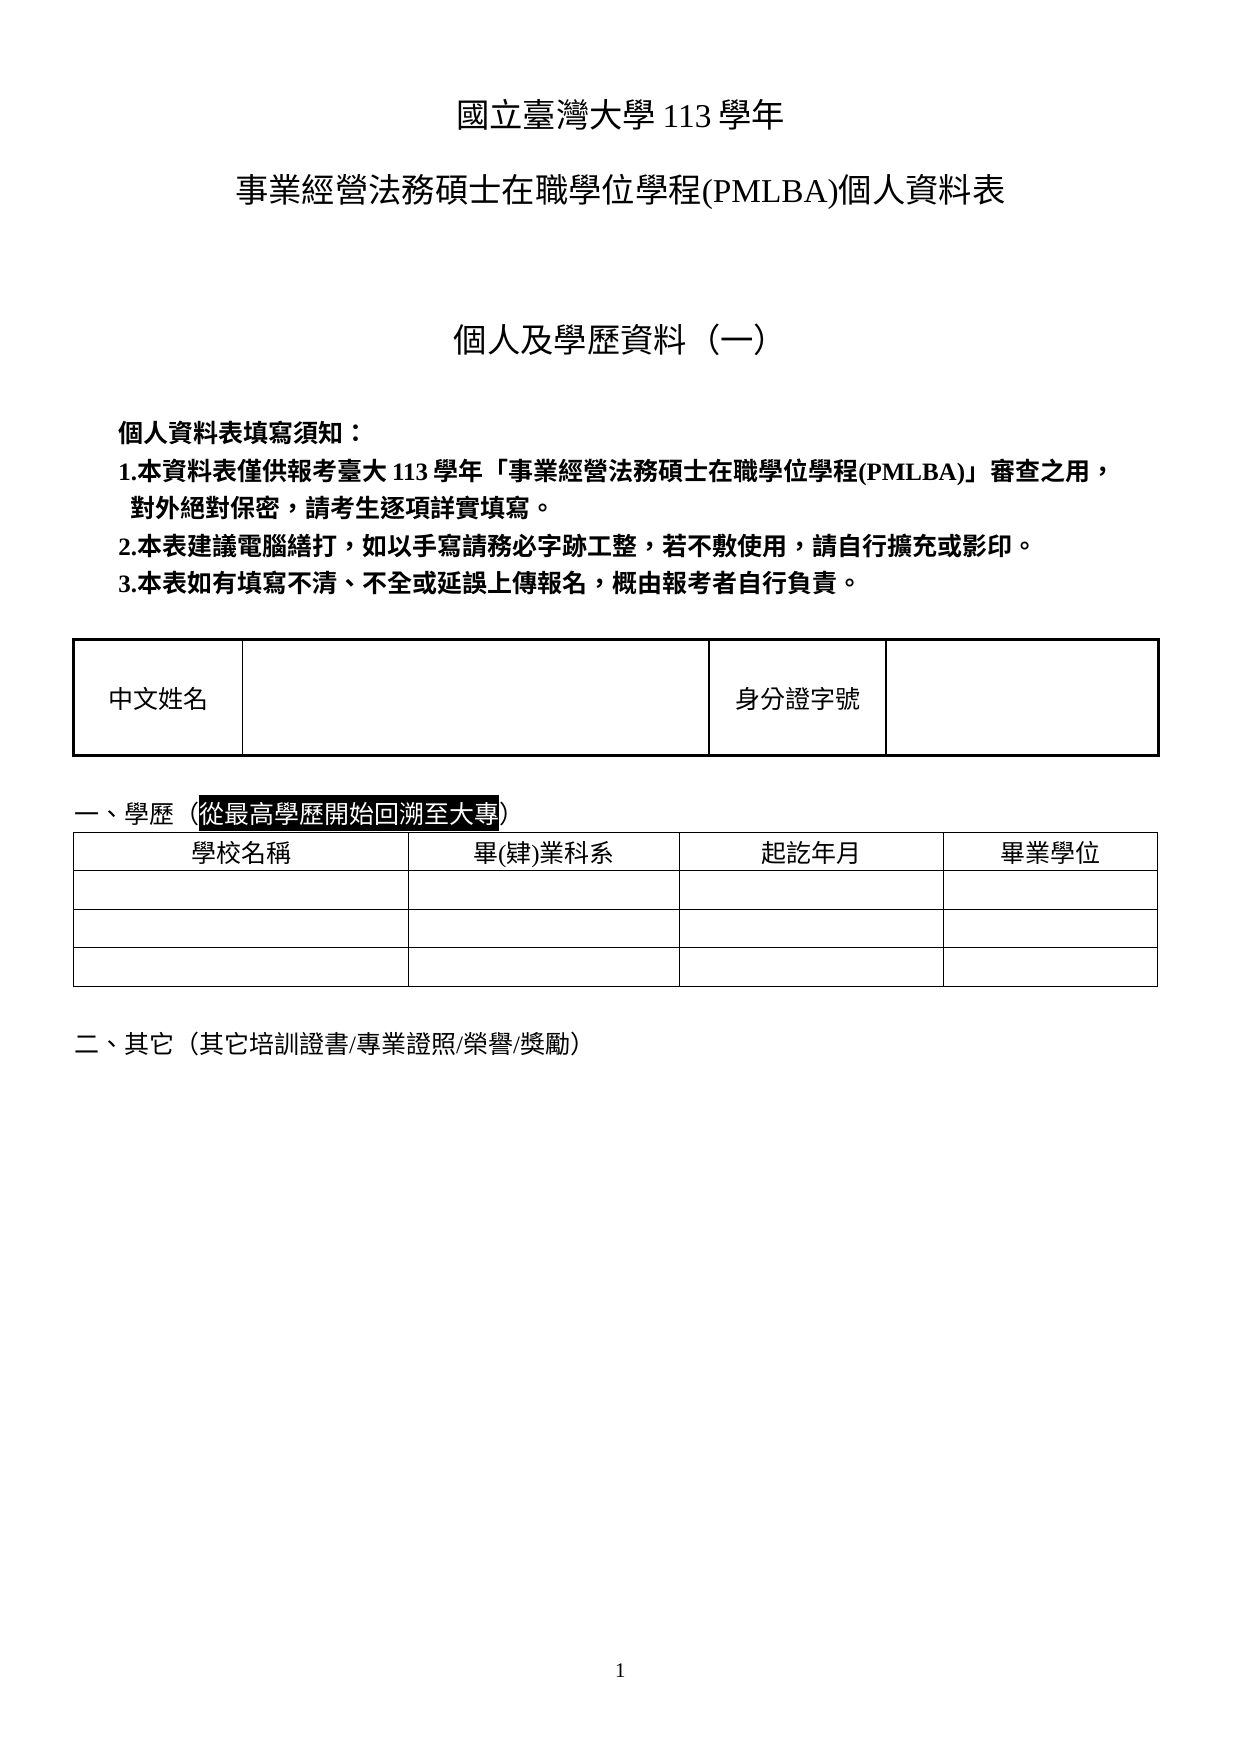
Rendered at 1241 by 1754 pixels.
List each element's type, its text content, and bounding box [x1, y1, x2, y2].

table_header [887, 641, 1157, 753]
table_cell [409, 948, 679, 986]
text 事業經營法務碩士在職學位學程(PMLBA)個人資料表 [118, 151, 1122, 226]
text 個人及學歷資料（一） [118, 301, 1122, 376]
text 1.本資料表僅供報考臺大113學年「事業經營法務碩士在職學位學程(PMLBA)」審查之用， [118, 451, 1122, 488]
table_header 起訖年月 [680, 833, 943, 870]
table_cell [944, 948, 1157, 986]
table_header 畢(肄)業科系 [409, 833, 679, 870]
table_cell [680, 871, 943, 909]
text 3.本表如有填寫不清、不全或延誤上傳報名，概由報考者自行負責。 [118, 563, 1122, 601]
table_cell [74, 910, 408, 947]
table_cell [74, 871, 408, 909]
table_cell [680, 948, 943, 986]
table_header 畢業學位 [944, 833, 1157, 870]
table_cell [680, 910, 943, 947]
table_header 中文姓名 [75, 641, 242, 753]
text 個人資料表填寫須知： [118, 413, 1122, 451]
table_header [243, 641, 708, 753]
table_cell [944, 871, 1157, 909]
table_cell [74, 948, 408, 986]
text 一、學歷（從最高學歷開始回溯至大專） [74, 794, 1122, 832]
table_header 學校名稱 [74, 833, 408, 870]
text 對外絕對保密，請考生逐項詳實填寫。 [118, 488, 1122, 526]
table_cell [409, 871, 679, 909]
text 國立臺灣大學113學年 [118, 76, 1122, 151]
table_cell [409, 910, 679, 947]
text 2.本表建議電腦繕打，如以手寫請務必字跡工整，若不敷使用，請自行擴充或影印。 [118, 526, 1122, 563]
table_header 身分證字號 [710, 641, 885, 753]
table_cell [944, 910, 1157, 947]
text 二、其它（其它培訓證書/專業證照/榮譽/獎勵） [74, 1024, 1122, 1062]
